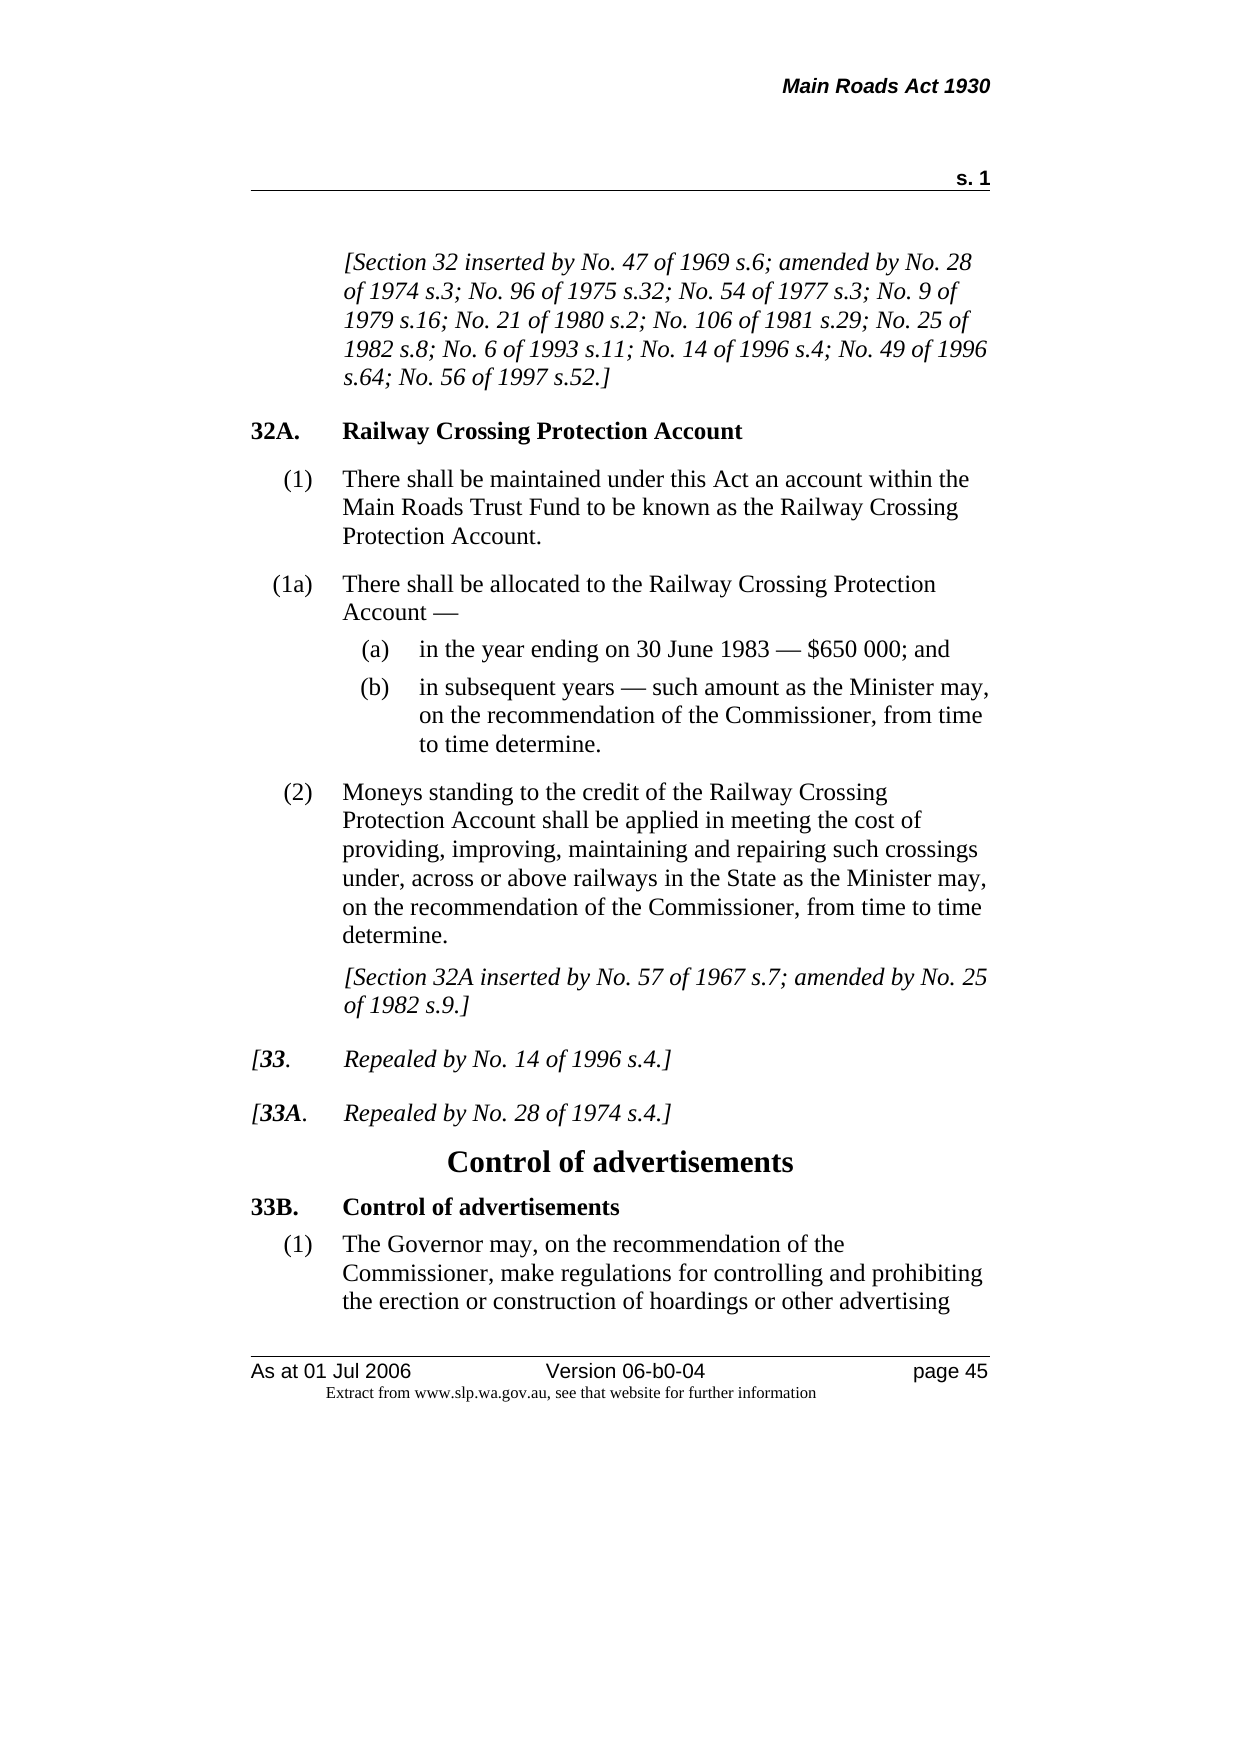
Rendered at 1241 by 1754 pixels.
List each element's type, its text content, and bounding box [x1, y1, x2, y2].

text [33. Repealed by No. 14 of 1996 s.4.] [251, 1044, 990, 1073]
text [251, 1229, 990, 1315]
text (a) in the year ending on 30 June 1983 — $650 000; and [251, 634, 990, 663]
text (b) in subsequent years — such amount as the Minister may, on the recommendation of the Commissioner, from time to time determine. [251, 672, 990, 758]
text [Section 32A inserted by No. 57 of 1967 s.7; amended by No. 25 of 1982 s.9.] [251, 962, 990, 1019]
text (1a) There shall be allocated to the Railway Crossing Protection Account — [251, 569, 990, 626]
text [Section 32 inserted by No. 47 of 1969 s.6; amended by No. 28 of 1974 s.3; No. 96 of 1975 s.32; No. 54 of 1977 s.3; No. 9 of 1979 s.16; No. 21 of 1980 s.2; No. 106 of 1981 s.29; No. 25 of 1982 s.8; No. 6 of 1993 s.11; No. 14 of 1996 s.4; No. 49 of 1996 s.64; No. 56 of 1997 s.52.] [251, 247, 990, 391]
text (1) There shall be maintained under this Act an account within the Main Roads Trust Fund to be known as the Railway Crossing Protection Account. [251, 464, 990, 550]
subtitle Control of advertisements [251, 1143, 990, 1179]
text [33A. Repealed by No. 28 of 1974 s.4.] [251, 1098, 990, 1127]
subtitle 33B. Control of advertisements [251, 1192, 990, 1221]
subtitle 32A. Railway Crossing Protection Account [251, 416, 990, 445]
text (2) Moneys standing to the credit of the Railway Crossing Protection Account shall be applied in meeting the cost of providing, improving, maintaining and repairing such crossings under, across or above railways in the State as the Minister may, on the recommendation of the Commissioner, from time to time determine. [251, 777, 990, 949]
